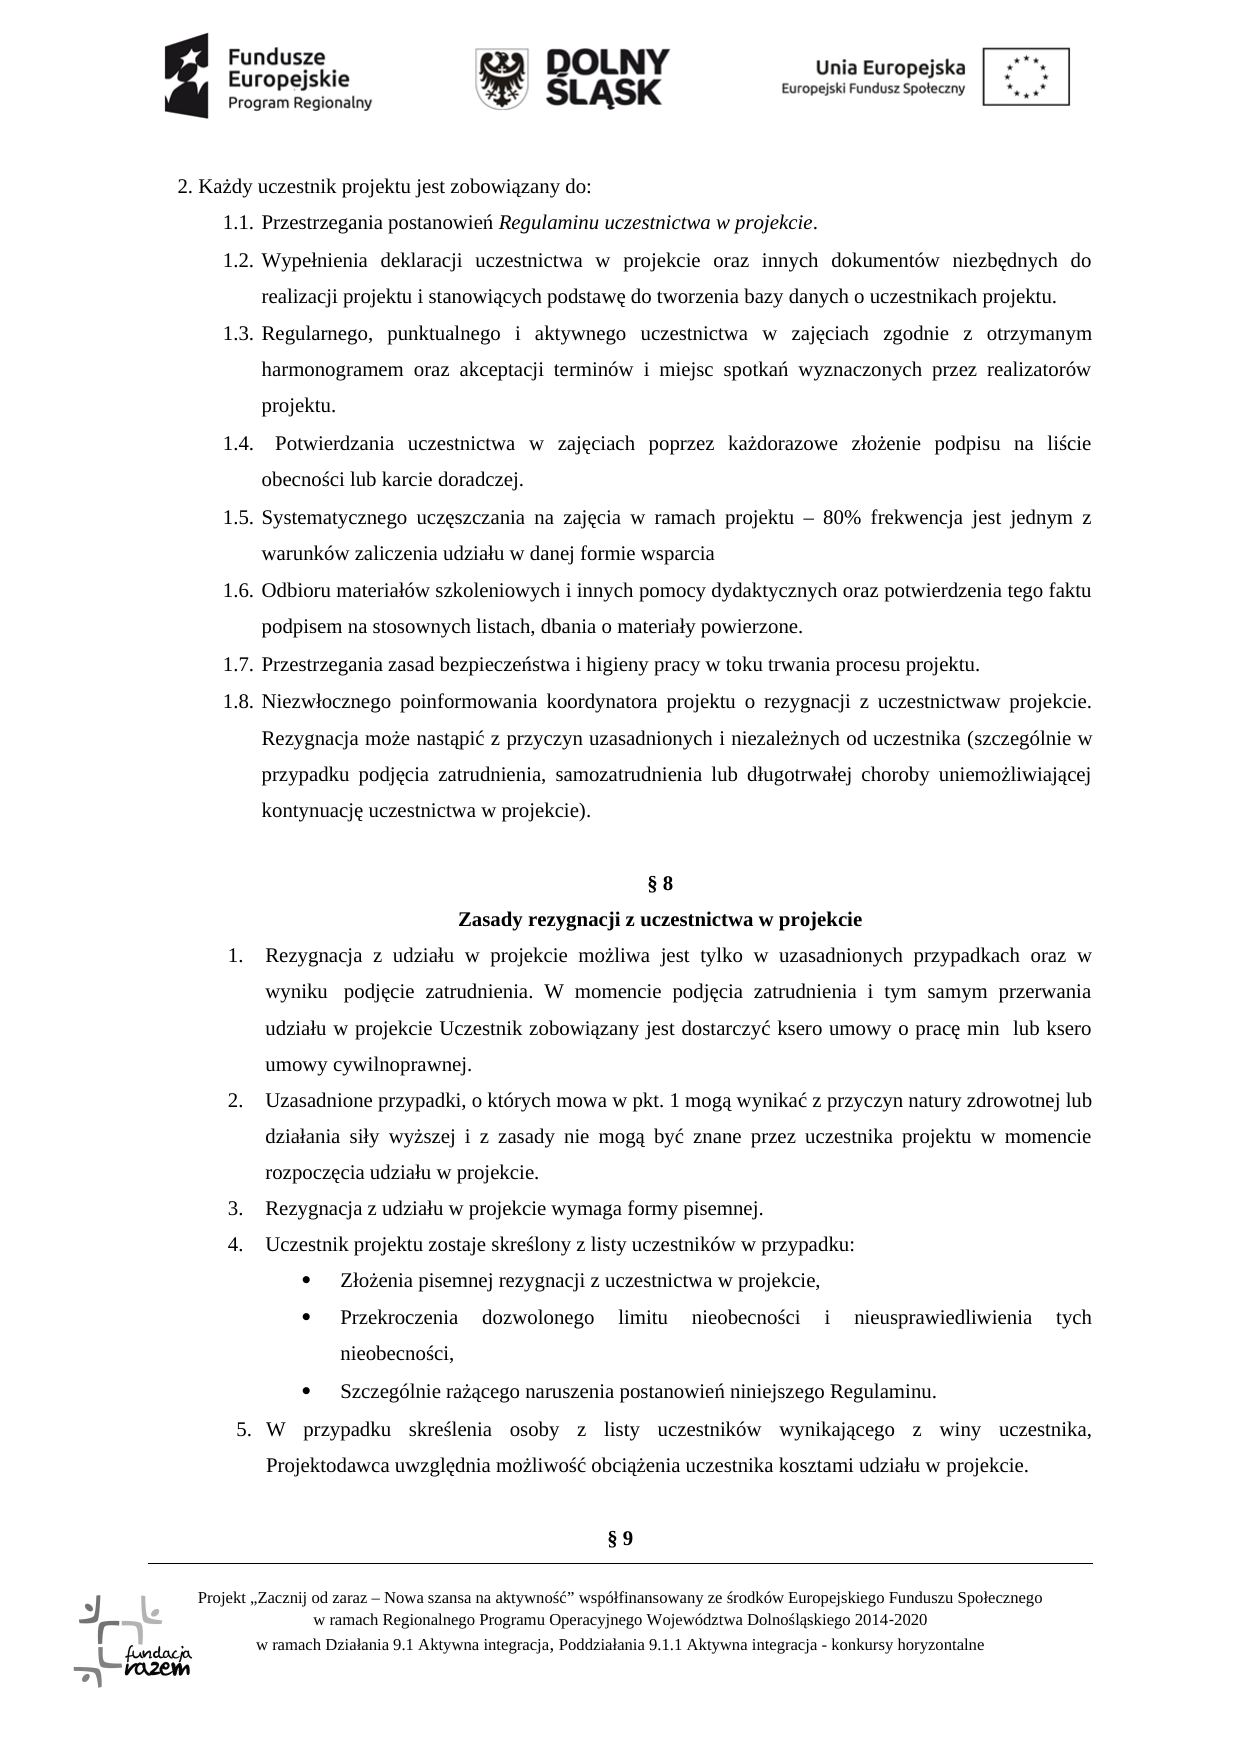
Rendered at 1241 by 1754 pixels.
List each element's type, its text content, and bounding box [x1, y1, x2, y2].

picture [73, 1595, 193, 1688]
list Potwierdzania uczestnictwa w zajęciach poprzez każdorazowe złożenie podpisu na liście obecności lub karcie doradczej. [223, 431, 1093, 491]
list Wypełnienia deklaracji uczestnictwa w projekcie oraz innych dokumentów niezbędnych do realizacji projektu i stanowiących podstawę do tworzenia bazy danych o uczestnikach projektu. [223, 248, 1093, 308]
list Uzasadnione przypadki, o których mowa w pkt. 1 mogą wynikać z przyczyn natury zdrowotnej lub działania siły wyższej i z zasady nie mogą być znane przez uczestnika projektu w momencie rozpoczęcia udziału w projekcie. [228, 1087, 1093, 1184]
list Przekroczenia dozwolonego limitu nieobecności i nieusprawiedliwienia tych nieobecności, [303, 1305, 1093, 1365]
list Niezwłocznego poinformowania koordynatora projektu o rezygnacji z uczestnictwaw projekcie. Rezygnacja może nastąpić z przyczyn uzasadnionych i niezależnych od uczestnika (szczególnie w przypadku podjęcia zatrudnienia, samozatrudnienia lub długotrwałej choroby uniemożliwiającej kontynuację uczestnictwa w projekcie). [223, 689, 1093, 822]
list Złożenia pisemnej rezygnacji z uczestnictwa w projekcie, [303, 1268, 1093, 1292]
text § 9 [148, 1526, 1093, 1550]
list Przestrzegania zasad bezpieczeństwa i higieny pracy w toku trwania procesu projektu. [223, 652, 1093, 676]
list Uczestnik projektu zostaje skreślony z listy uczestników w przypadku: [228, 1232, 1093, 1256]
list Rezygnacja z udziału w projekcie wymaga formy pisemnej. [228, 1196, 1093, 1220]
text 2. Każdy uczestnik projektu jest zobowiązany do: [177, 174, 1093, 198]
list Rezygnacja z udziału w projekcie możliwa jest tylko w uzasadnionych przypadkach oraz w wyniku podjęcie zatrudnienia. W momencie podjęcia zatrudnienia i tym samym przerwania udziału w projekcie Uczestnik zobowiązany jest dostarczyć ksero umowy o pracę min lub ksero umowy cywilnoprawnej. [228, 943, 1093, 1076]
list Odbioru materiałów szkoleniowych i innych pomocy dydaktycznych oraz potwierdzenia tego faktu podpisem na stosownych listach, dbania o materiały powierzone. [223, 578, 1093, 638]
list Szczególnie rażącego naruszenia postanowień niniejszego Regulaminu. [303, 1379, 1093, 1403]
text § 8 [228, 871, 1093, 895]
list Przestrzegania postanowień Regulaminu uczestnictwa w projekcie. [223, 210, 1093, 234]
list W przypadku skreślenia osoby z listy uczestników wynikającego z winy uczestnika, Projektodawca uwzględnia możliwość obciążenia uczestnika kosztami udziału w projekcie. [236, 1417, 1093, 1477]
text Zasady rezygnacji z uczestnictwa w projekcie [228, 907, 1093, 931]
list Systematycznego uczęszczania na zajęcia w ramach projektu – 80% frekwencja jest jednym z warunków zaliczenia udziału w danej formie wsparcia [223, 504, 1093, 565]
picture [147, 29, 1092, 124]
list Regularnego, punktualnego i aktywnego uczestnictwa w zajęciach zgodnie z otrzymanym harmonogramem oraz akceptacji terminów i miejsc spotkań wyznaczonych przez realizatorów projektu. [223, 321, 1093, 417]
